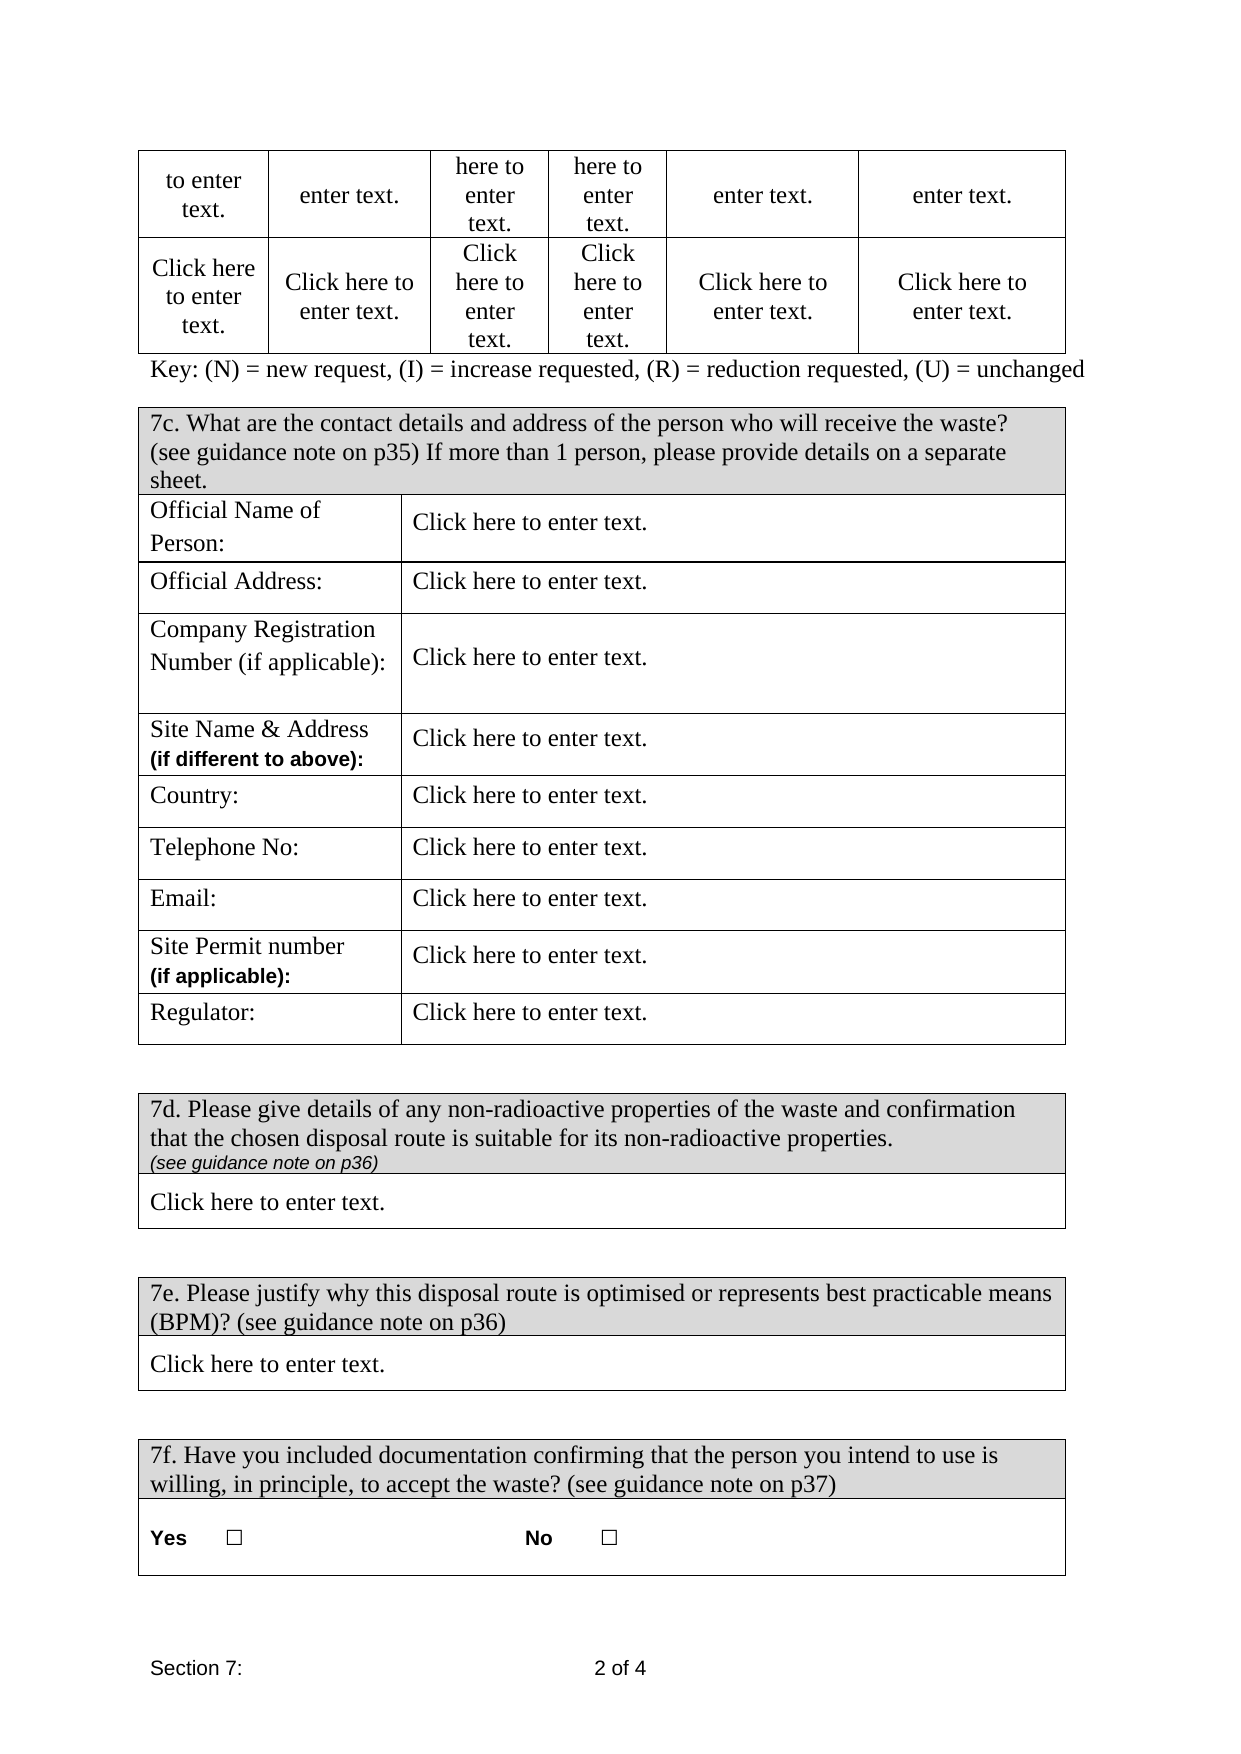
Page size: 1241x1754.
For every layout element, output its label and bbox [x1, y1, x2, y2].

table_header [139, 1094, 1065, 1173]
table_cell [139, 776, 401, 827]
table_cell [139, 828, 401, 878]
table_cell [139, 1336, 1065, 1390]
table_cell [139, 1499, 1065, 1575]
